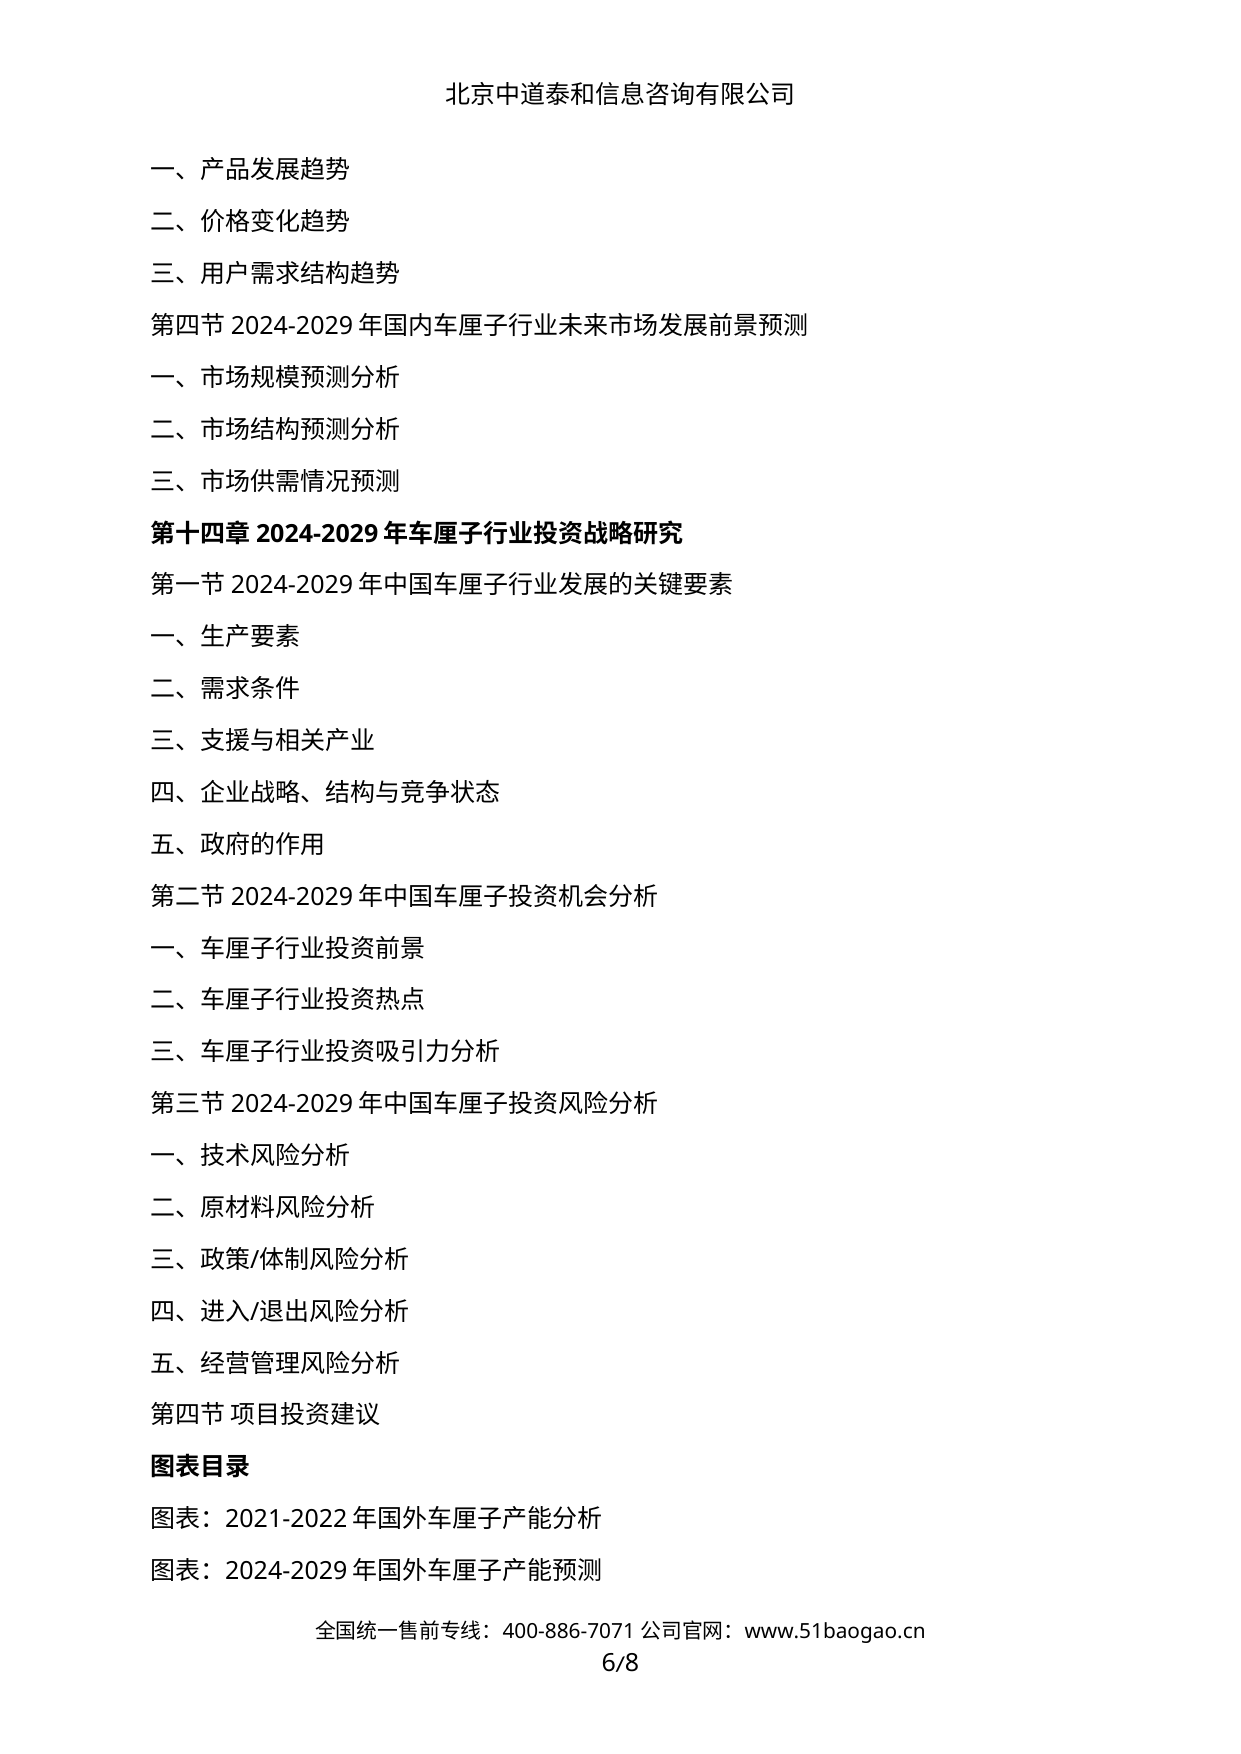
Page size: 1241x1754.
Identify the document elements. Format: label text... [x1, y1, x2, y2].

text 一、生产要素 [150, 617, 1090, 653]
text 三、支援与相关产业 [150, 721, 1090, 757]
text 二、原材料风险分析 [150, 1187, 1090, 1224]
text 第三节 2024-2029年中国车厘子投资风险分析 [150, 1084, 1090, 1120]
text 一、产品发展趋势 [150, 150, 1090, 186]
text 第二节 2024-2029年中国车厘子投资机会分析 [150, 876, 1090, 912]
text 一、车厘子行业投资前景 [150, 928, 1090, 964]
text 四、企业战略、结构与竞争状态 [150, 772, 1090, 809]
text 第四节 2024-2029年国内车厘子行业未来市场发展前景预测 [150, 306, 1090, 342]
text 第十四章 2024-2029年车厘子行业投资战略研究 [150, 513, 1090, 549]
text 五、政府的作用 [150, 824, 1090, 861]
text 二、市场结构预测分析 [150, 409, 1090, 446]
text 图表目录 [150, 1447, 1090, 1483]
text 三、车厘子行业投资吸引力分析 [150, 1032, 1090, 1068]
text 二、车厘子行业投资热点 [150, 980, 1090, 1016]
text 图表：2024-2029年国外车厘子产能预测 [150, 1551, 1090, 1587]
text 四、进入/退出风险分析 [150, 1291, 1090, 1327]
text 三、市场供需情况预测 [150, 461, 1090, 497]
text 二、需求条件 [150, 669, 1090, 705]
text 二、价格变化趋势 [150, 202, 1090, 238]
text 第一节 2024-2029年中国车厘子行业发展的关键要素 [150, 565, 1090, 601]
text 五、经营管理风险分析 [150, 1343, 1090, 1379]
text 三、用户需求结构趋势 [150, 254, 1090, 290]
text 一、技术风险分析 [150, 1136, 1090, 1172]
text 第四节 项目投资建议 [150, 1395, 1090, 1431]
text 三、政策/体制风险分析 [150, 1239, 1090, 1276]
text 一、市场规模预测分析 [150, 357, 1090, 394]
text 图表：2021-2022年国外车厘子产能分析 [150, 1499, 1090, 1535]
